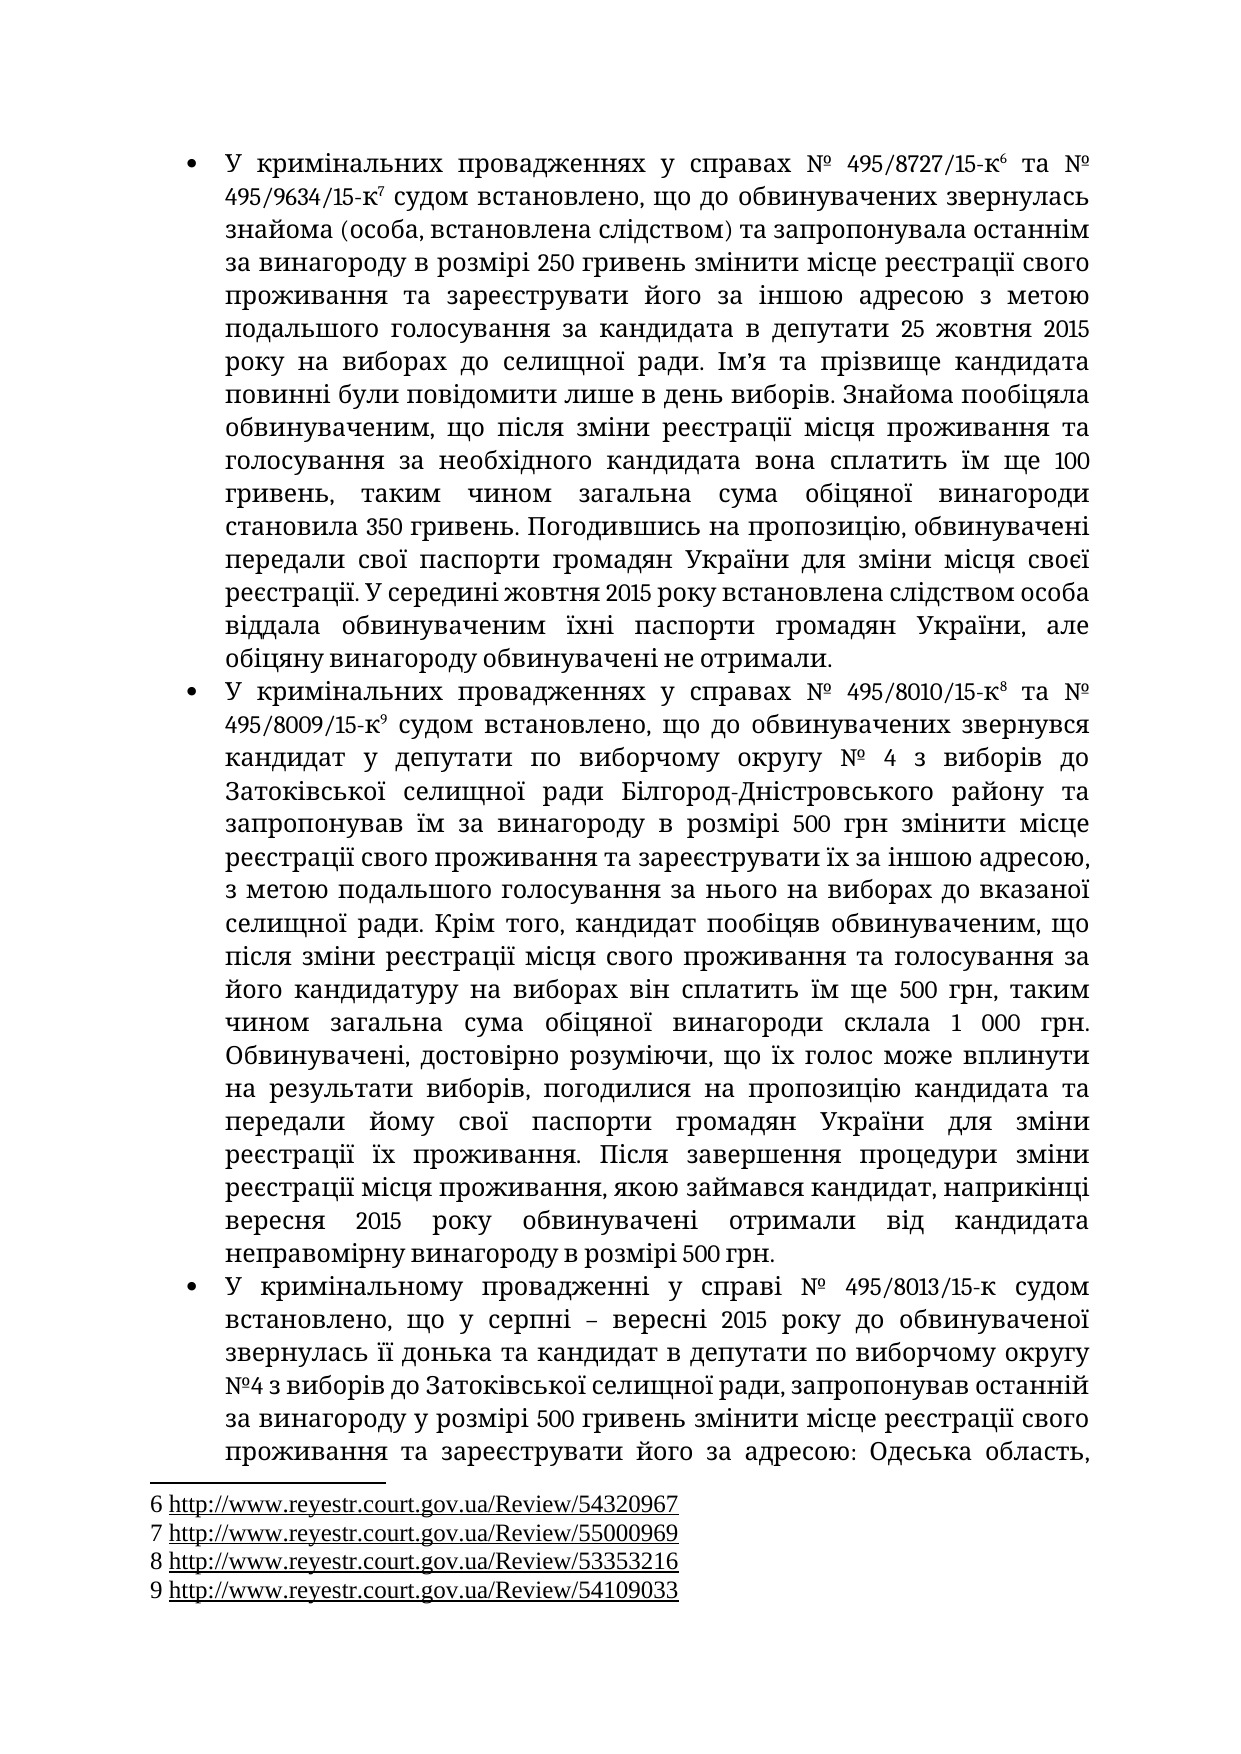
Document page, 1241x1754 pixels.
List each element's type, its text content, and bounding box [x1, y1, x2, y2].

list У кримінальних провадженнях у справах № 495/8727/15-к та № 495/9634/15-к судом встановлено, що до обвинувачених звернулась знайома (особа, встановлена слідством) та запропонувала останнім за винагороду в розмірі 250 гривень змінити місце реєстрації свого проживання та зареєструвати його за іншою адресою з метою подальшого голосування за кандидата в депутати 25 жовтня 2015 року на виборах до селищної ради. Ім’я та прізвище кандидата повинні були повідомити лише в день виборів. Знайома пообіцяла обвинуваченим, що після зміни реєстрації місця проживання та голосування за необхідного кандидата вона сплатить їм ще 100 гривень, таким чином загальна сума обіцяної винагороди становила 350 гривень. Погодившись на пропозицію, обвинувачені передали свої паспорти громадян України для зміни місця своєї реєстрації. У середині жовтня 2015 року встановлена слідством особа віддала обвинуваченим їхні паспорти громадян України, але обіцяну винагороду обвинувачені не отримали. [187, 150, 1090, 674]
list У кримінальних провадженнях у справах № 495/8010/15-к та № 495/8009/15-к судом встановлено, що до обвинувачених звернувся кандидат у депутати по виборчому округу № 4 з виборів до Затоківської селищної ради Білгород-Дністровського району та запропонував їм за винагороду в розмірі 500 грн змінити місце реєстрації свого проживання та зареєструвати їх за іншою адресою, з метою подальшого голосування за нього на виборах до вказаної селищної ради. Крім того, кандидат пообіцяв обвинуваченим, що після зміни реєстрації місця свого проживання та голосування за його кандидатуру на виборах він сплатить їм ще 500 грн, таким чином загальна сума обіцяної винагороди склала 1 000 грн. Обвинувачені, достовірно розуміючи, що їх голос може вплинути на результати виборів, погодилися на пропозицію кандидата та передали йому свої паспорти громадян України для зміни реєстрації їх проживання. Після завершення процедури зміни реєстрації місця проживання, якою займався кандидат, наприкінці вересня 2015 року обвинувачені отримали від кандидата неправомірну винагороду в розмірі 500 грн. [187, 678, 1090, 1268]
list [187, 1273, 1090, 1467]
